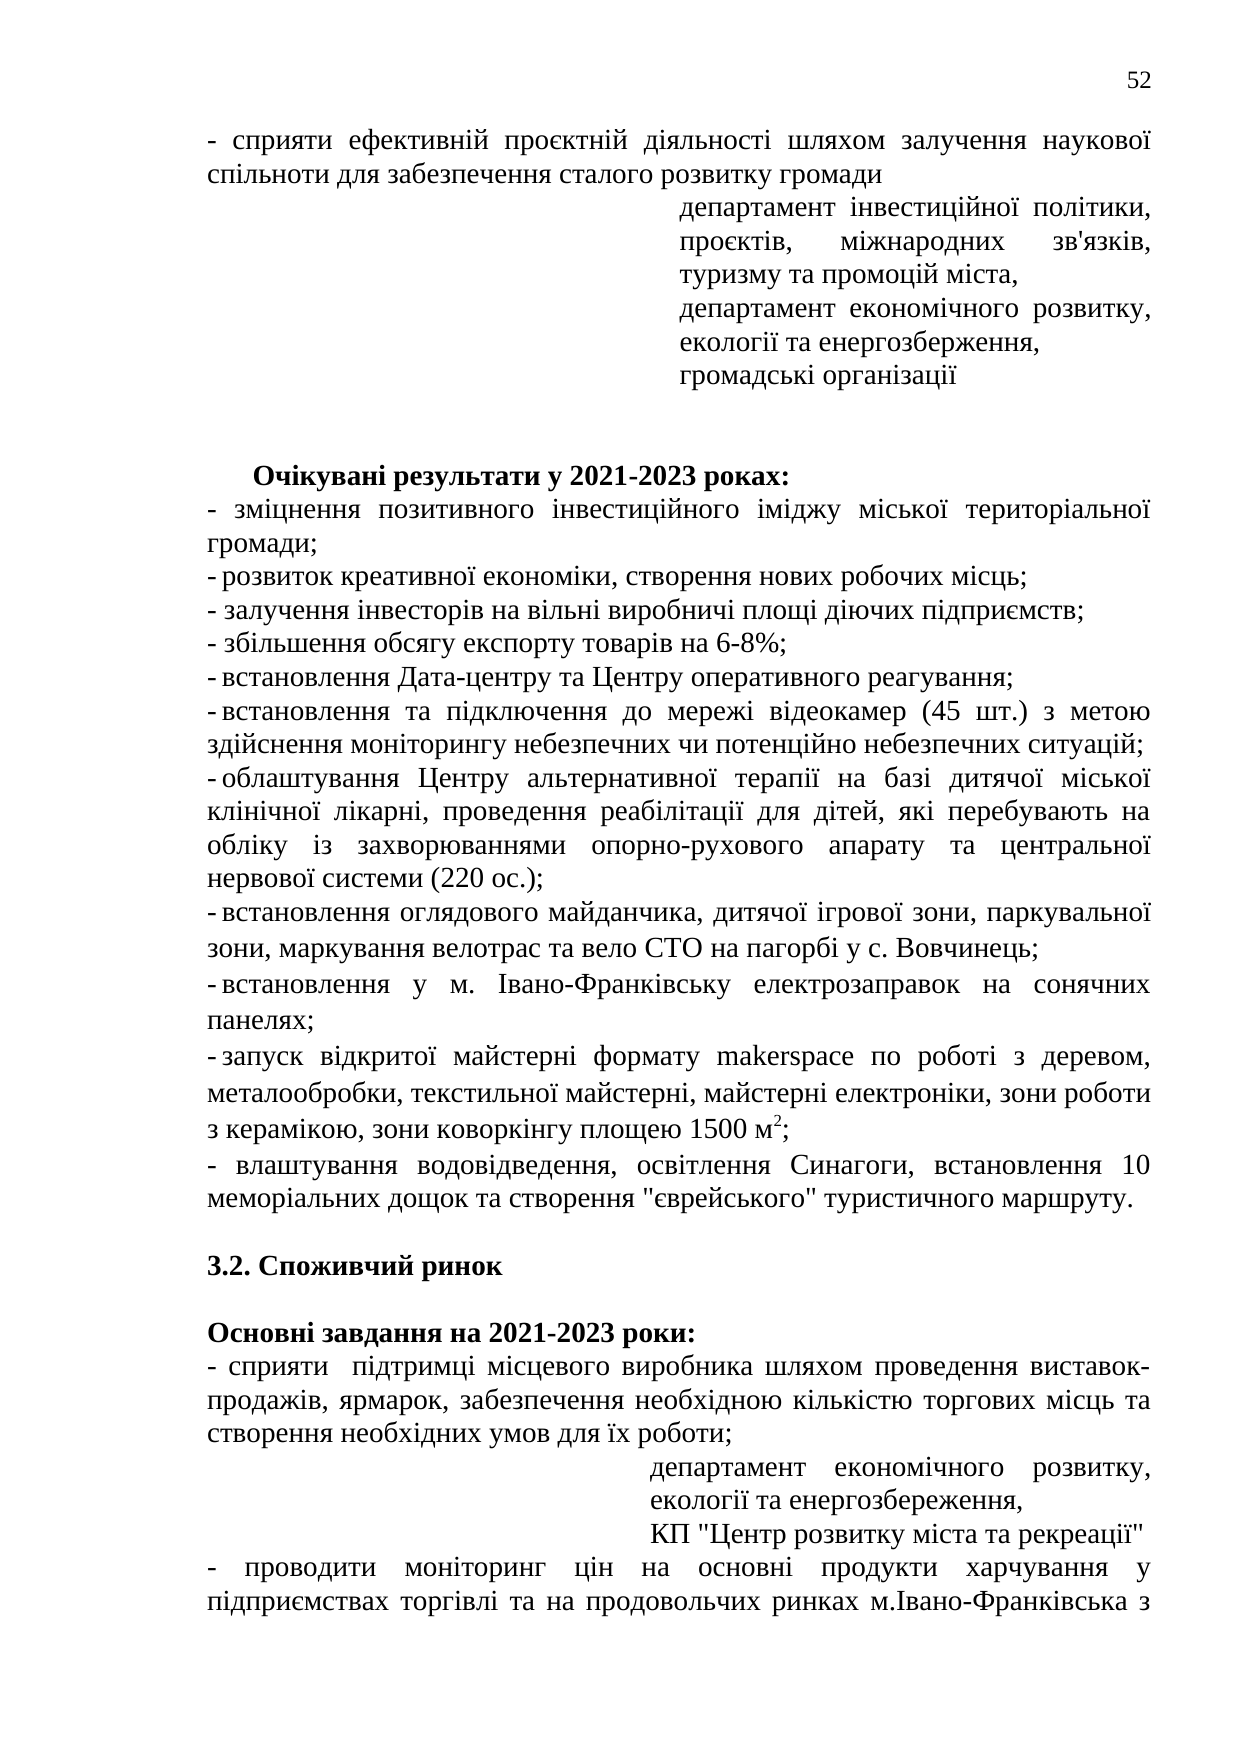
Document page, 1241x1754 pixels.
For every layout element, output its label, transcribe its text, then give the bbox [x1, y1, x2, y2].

list встановлення у м. Івано-Франківську електрозаправок на сонячних панелях; [207, 966, 1152, 1036]
text Основні завдання на 2021-2023 роки: [207, 1315, 1152, 1348]
text - сприяти ефективній проєктній діяльності шляхом залучення наукової спільноти для забезпечення сталого розвитку громади [207, 122, 1152, 189]
text - залучення інвесторів на вільні виробничі площі діючих підприємств; [207, 592, 1152, 626]
text - збільшення обсягу експорту товарів на 6-8%; [207, 626, 1152, 659]
text - встановлення Дата-центру та Центру оперативного реагування; [207, 659, 1152, 693]
text - влаштування водовідведення, освітлення Синагоги, встановлення 10 меморіальних дощок та створення "єврейського" туристичного маршруту. [207, 1147, 1152, 1214]
list запуск відкритої майстерні формату makerspace по роботі з деревом, металообробки, текстильної майстерні, майстерні електроніки, зони роботи з керамікою, зони коворкінгу площею 1500 м2; [207, 1038, 1152, 1144]
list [679, 189, 1152, 290]
text 3.2. Споживчий ринок [207, 1248, 1152, 1281]
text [207, 1549, 1152, 1617]
text - розвиток креативної економіки, створення нових робочих місць; [207, 558, 1152, 592]
list встановлення оглядового майданчика, дитячої ігрової зони, паркувальної зони, маркування велотрас та вело СТО на пагорбі у с. Вовчинець; [207, 894, 1152, 964]
list громадські організації [679, 357, 1152, 391]
text - зміцнення позитивного інвестиційного іміджу міської територіальної громади; [207, 491, 1152, 558]
text - сприяти підтримці місцевого виробника шляхом проведення виставок-продажів, ярмарок, забезпечення необхідною кількістю торгових місць та створення необхідних умов для їх роботи; [207, 1348, 1152, 1449]
list департамент економічного розвитку, екології та енергозберження, [679, 290, 1152, 357]
text - встановлення та підключення до мережі відеокамер (45 шт.) з метою здійснення моніторингу небезпечних чи потенційно небезпечних ситуацій; [207, 693, 1152, 760]
text Очікувані результати у 2021-2023 роках: [252, 458, 1152, 491]
text КП "Центр розвитку міста та рекреації" [650, 1516, 1152, 1549]
text - облаштування Центру альтернативної терапії на базі дитячої міської клінічної лікарні, проведення реабілітації для дітей, які перебувають на обліку із захворюваннями опорно-рухового апарату та центральної нервової системи (220 ос.); [207, 760, 1152, 894]
text департамент економічного розвитку, екології та енергозбереження, [650, 1449, 1152, 1516]
